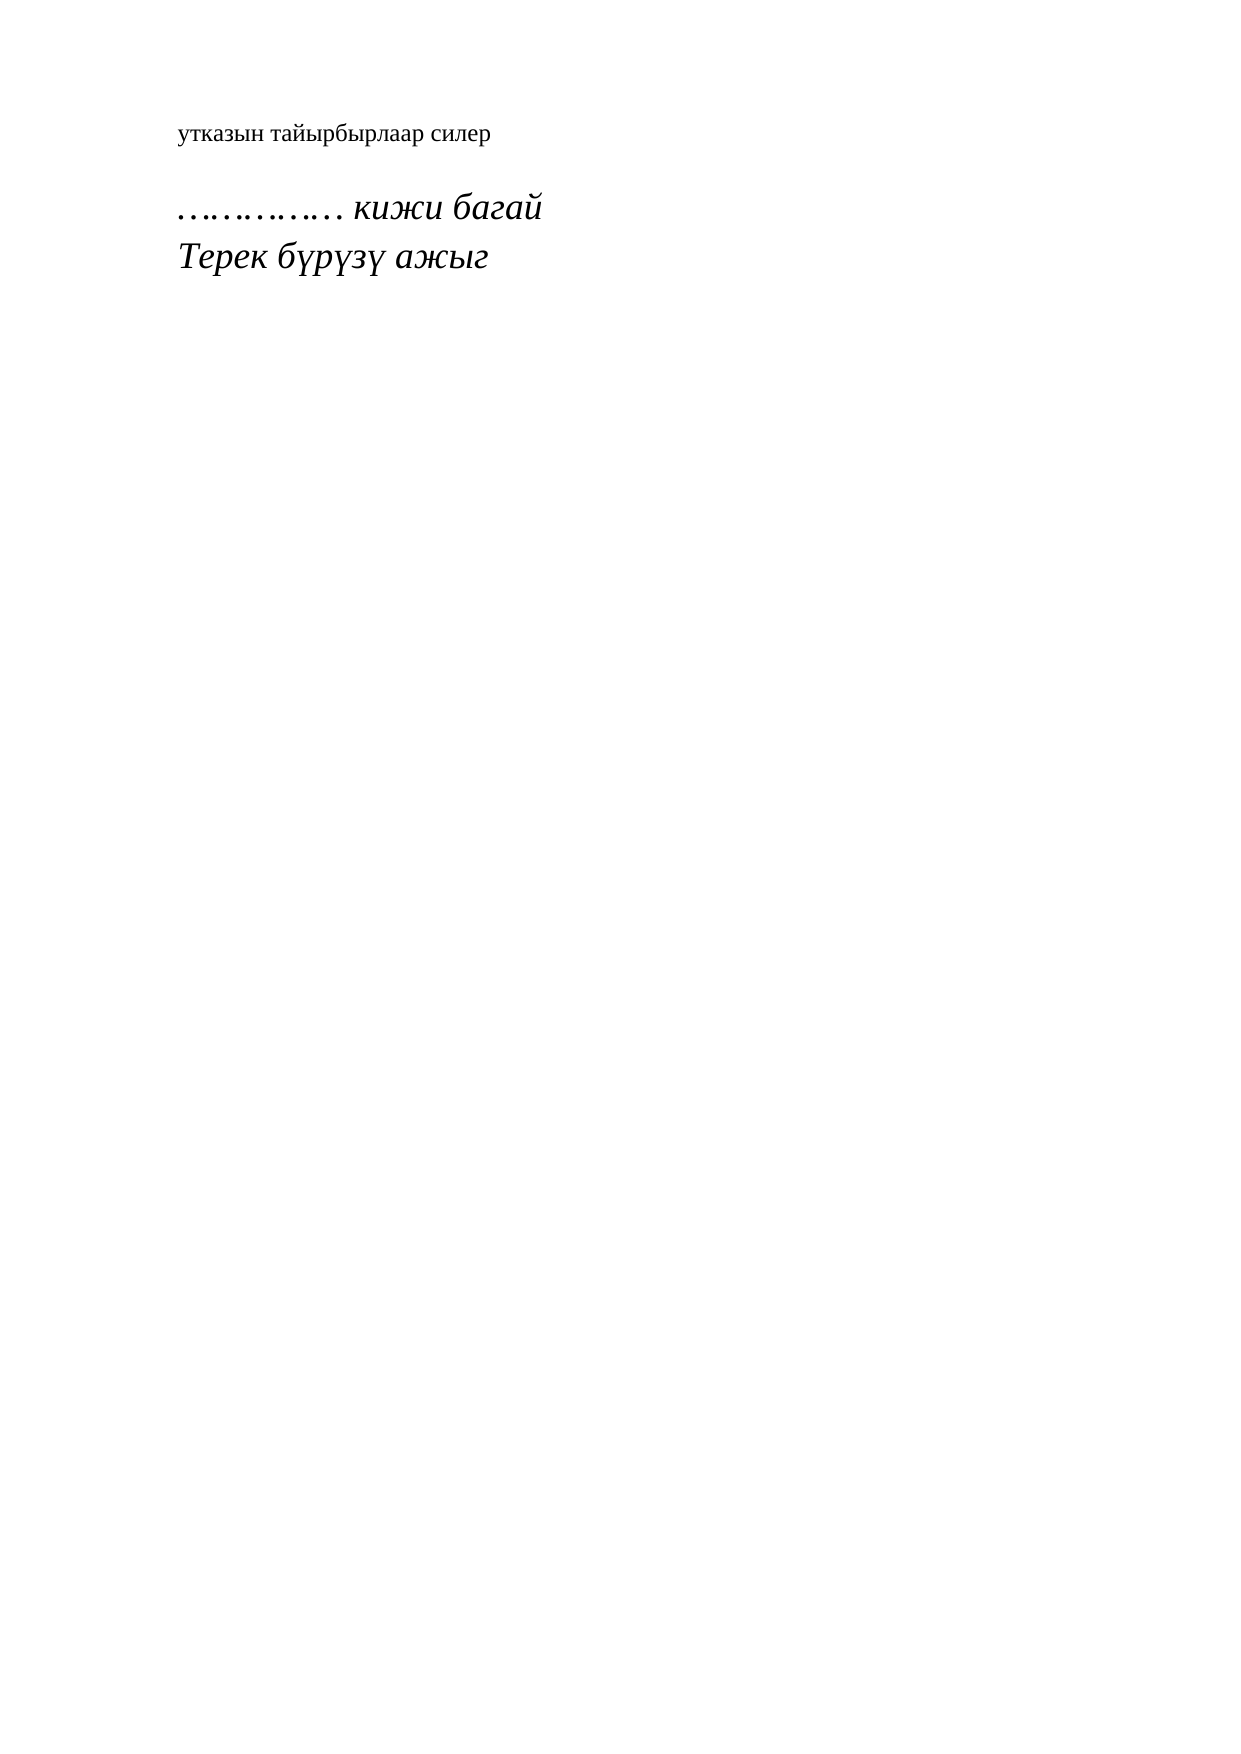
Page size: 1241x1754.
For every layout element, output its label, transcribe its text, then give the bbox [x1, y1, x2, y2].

text утказын тайырбырлаар силер [177, 118, 1152, 147]
text Терек бүрүзү ажыг [177, 234, 1152, 277]
text …………… кижи багай [177, 184, 1152, 227]
